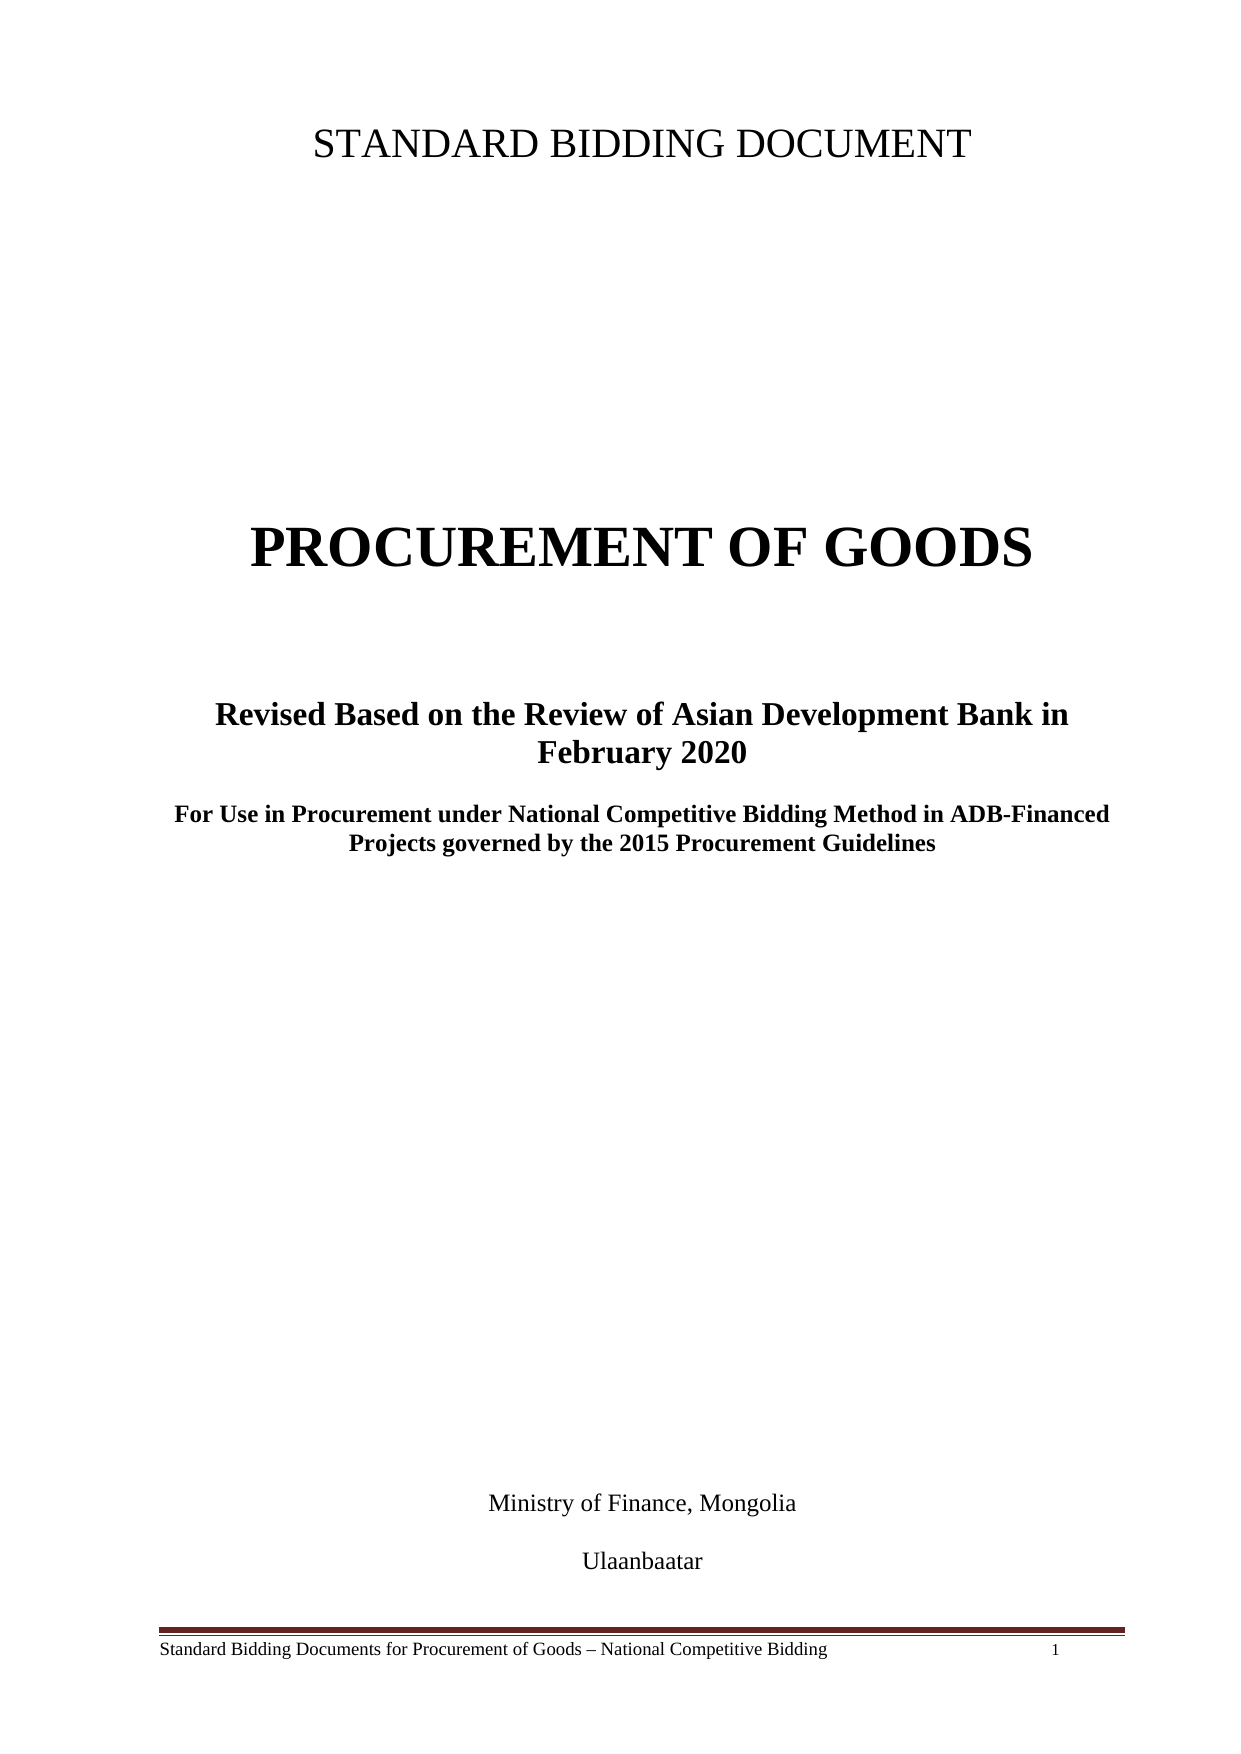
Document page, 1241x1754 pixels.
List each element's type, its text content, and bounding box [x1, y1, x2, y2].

text Revised Based on the Review of Asian Development Bank in February 2020 [159, 694, 1125, 770]
text STANDARD BIDDING DOCUMENT [159, 119, 1125, 167]
text Ministry of Finance, Mongolia [159, 1488, 1125, 1517]
text For Use in Procurement under National Competitive Bidding Method in ADB-Financed Projects governed by the 2015 Procurement Guidelines [159, 799, 1125, 857]
text Ulaanbaatar [159, 1546, 1125, 1575]
subtitle PROCUREMENT OF GOODS [159, 512, 1125, 579]
